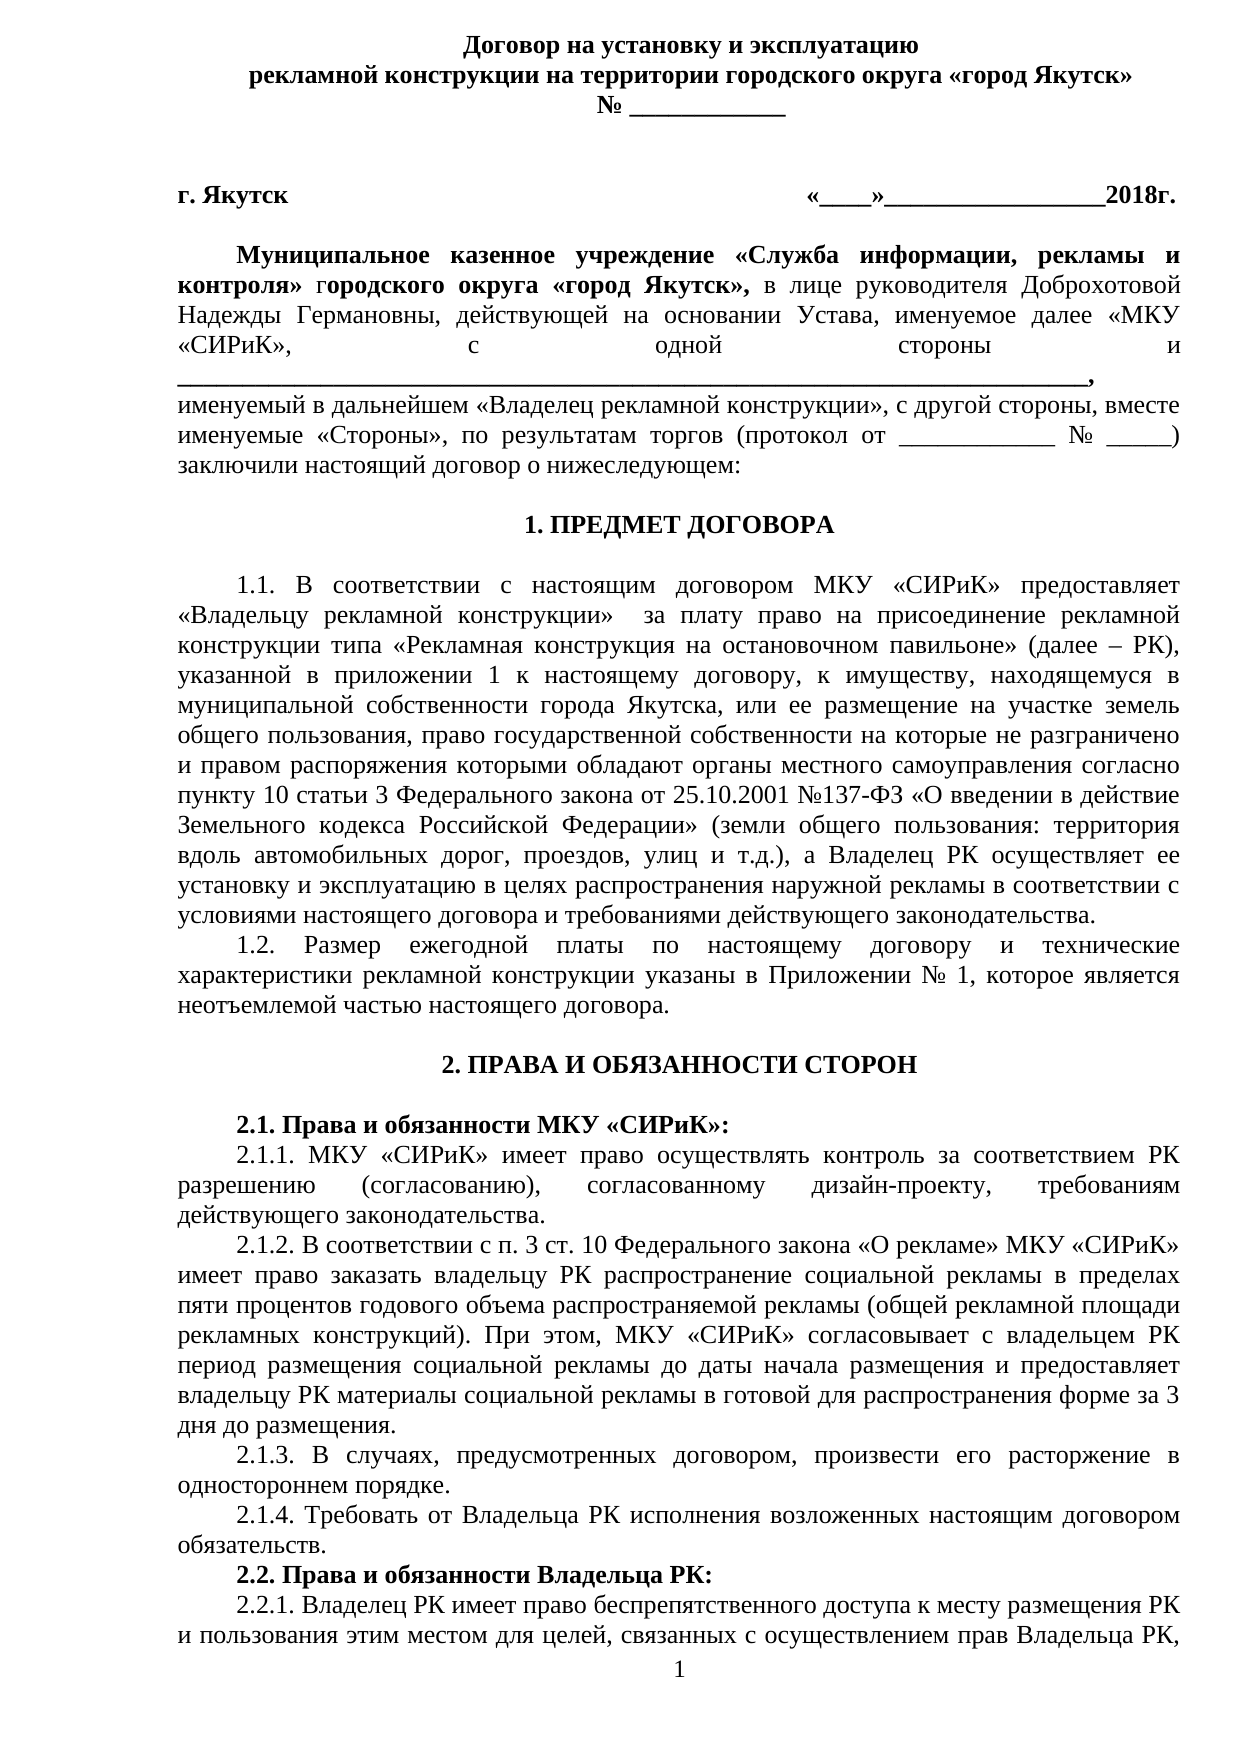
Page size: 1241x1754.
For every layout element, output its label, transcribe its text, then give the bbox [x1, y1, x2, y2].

text рекламной конструкции на территории городского округа «город Якутск» [177, 59, 1205, 89]
text Муниципальное казенное учреждение «Служба информации, рекламы и контроля» городского округа «город Якутск», в лице руководителя Доброхотовой Надежды Германовны, действующей на основании Устава, именуемое далее «МКУ «СИРиК», с одной стороны и ______________________________________________________________________, именуемый в дальнейшем «Владелец рекламной конструкции», с другой стороны, вместе именуемые «Стороны», по результатам торгов (протокол от ____________ № _____) заключили настоящий договор о нижеследующем: [177, 239, 1181, 479]
text № ____________ [177, 89, 1205, 119]
text 2.2. Права и обязанности Владельца РК: [177, 1559, 1181, 1589]
text 2.1.4. Требовать от Владельца РК исполнения возложенных настоящим договором обязательств. [177, 1499, 1181, 1559]
text 1. ПРЕДМЕТ ДОГОВОРА [177, 509, 1181, 539]
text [177, 1589, 1181, 1649]
text 1.2. Размер ежегодной платы по настоящему договору и технические характеристики рекламной конструкции указаны в Приложении № 1, которое является неотъемлемой частью настоящего договора. [177, 929, 1181, 1019]
text 2.1.3. В случаях, предусмотренных договором, произвести его расторжение в одностороннем порядке. [177, 1439, 1181, 1499]
text 2.1. Права и обязанности МКУ «СИРиК»: [177, 1109, 1181, 1139]
text г. Якутск «____»_________________2018г. [177, 179, 1181, 209]
text 2. ПРАВА И ОБЯЗАННОСТИ СТОРОН [177, 1049, 1181, 1079]
text 2.1.2. В соответствии с п. 3 ст. 10 Федерального закона «О рекламе» МКУ «СИРиК» имеет право заказать владельцу РК распространение социальной рекламы в пределах пяти процентов годового объема распространяемой рекламы (общей рекламной площади рекламных конструкций). При этом, МКУ «СИРиК» согласовывает с владельцем РК период размещения социальной рекламы до даты начала размещения и предоставляет владельцу РК материалы социальной рекламы в готовой для распространения форме за 3 дня до размещения. [177, 1229, 1181, 1439]
text 2.1.1. МКУ «СИРиК» имеет право осуществлять контроль за соответствием РК разрешению (согласованию), согласованному дизайн-проекту, требованиям действующего законодательства. [177, 1139, 1181, 1229]
text Договор на установку и эксплуатацию [177, 29, 1205, 59]
text 1.1. В соответствии с настоящим договором МКУ «СИРиК» предоставляет «Владельцу рекламной конструкции» за плату право на присоединение рекламной конструкции типа «Рекламная конструкция на остановочном павильоне» (далее – РК), указанной в приложении 1 к настоящему договору, к имуществу, находящемуся в муниципальной собственности города Якутска, или ее размещение на участке земель общего пользования, право государственной собственности на которые не разграничено и правом распоряжения которыми обладают органы местного самоуправления согласно пункту 10 статьи 3 Федерального закона от 25.10.2001 №137-ФЗ «О введении в действие Земельного кодекса Российской Федерации» (земли общего пользования: территория вдоль автомобильных дорог, проездов, улиц и т.д.), а Владелец РК осуществляет ее установку и эксплуатацию в целях распространения наружной рекламы в соответствии с условиями настоящего договора и требованиями действующего законодательства. [177, 569, 1181, 929]
